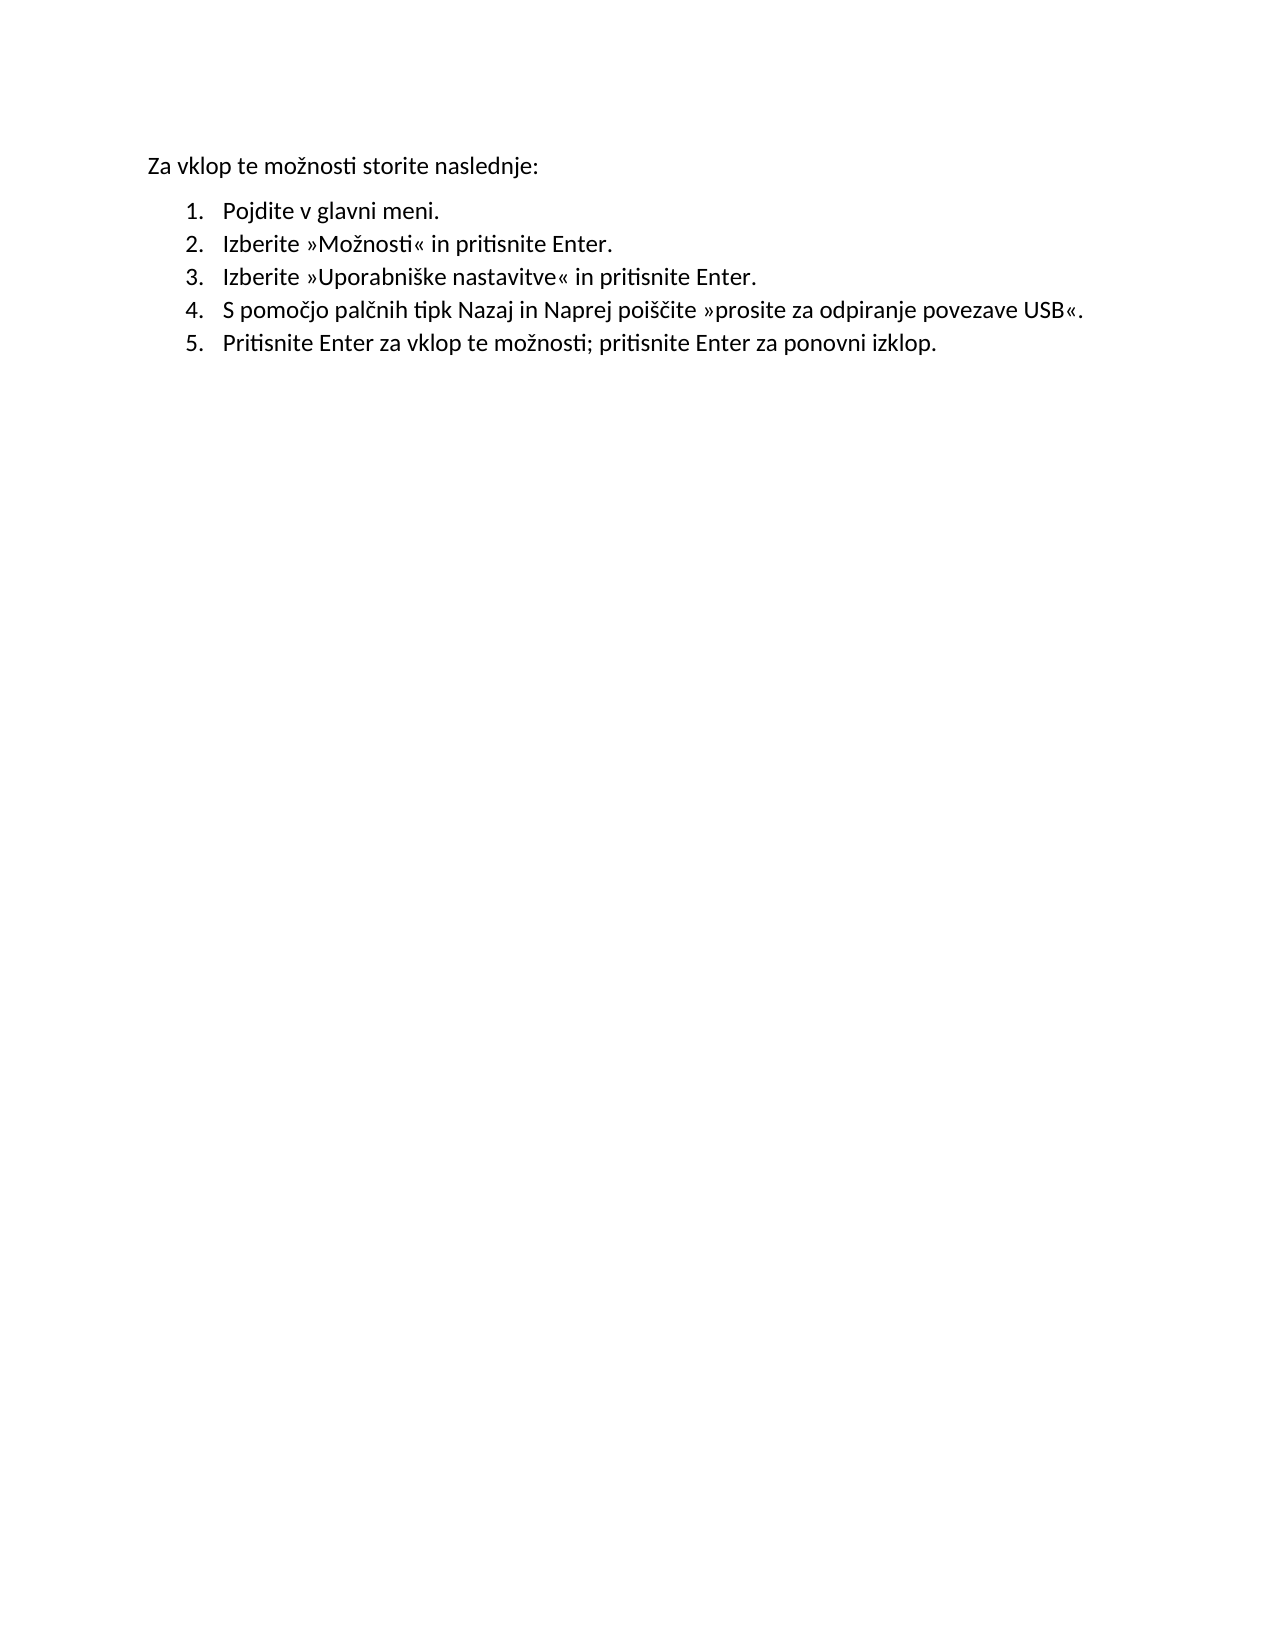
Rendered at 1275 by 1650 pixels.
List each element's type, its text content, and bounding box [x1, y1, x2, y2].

list Izberite »Možnosti« in pritisnite Enter. [185, 228, 1125, 259]
list Pojdite v glavni meni. [185, 195, 1125, 226]
list Pritisnite Enter za vklop te možnosti; pritisnite Enter za ponovni izklop. [185, 327, 1125, 358]
text Za vklop te možnosti storite naslednje: [148, 150, 1125, 181]
list S pomočjo palčnih tipk Nazaj in Naprej poiščite »prosite za odpiranje povezave USB«. [185, 294, 1125, 325]
list Izberite »Uporabniške nastavitve« in pritisnite Enter. [185, 261, 1125, 292]
